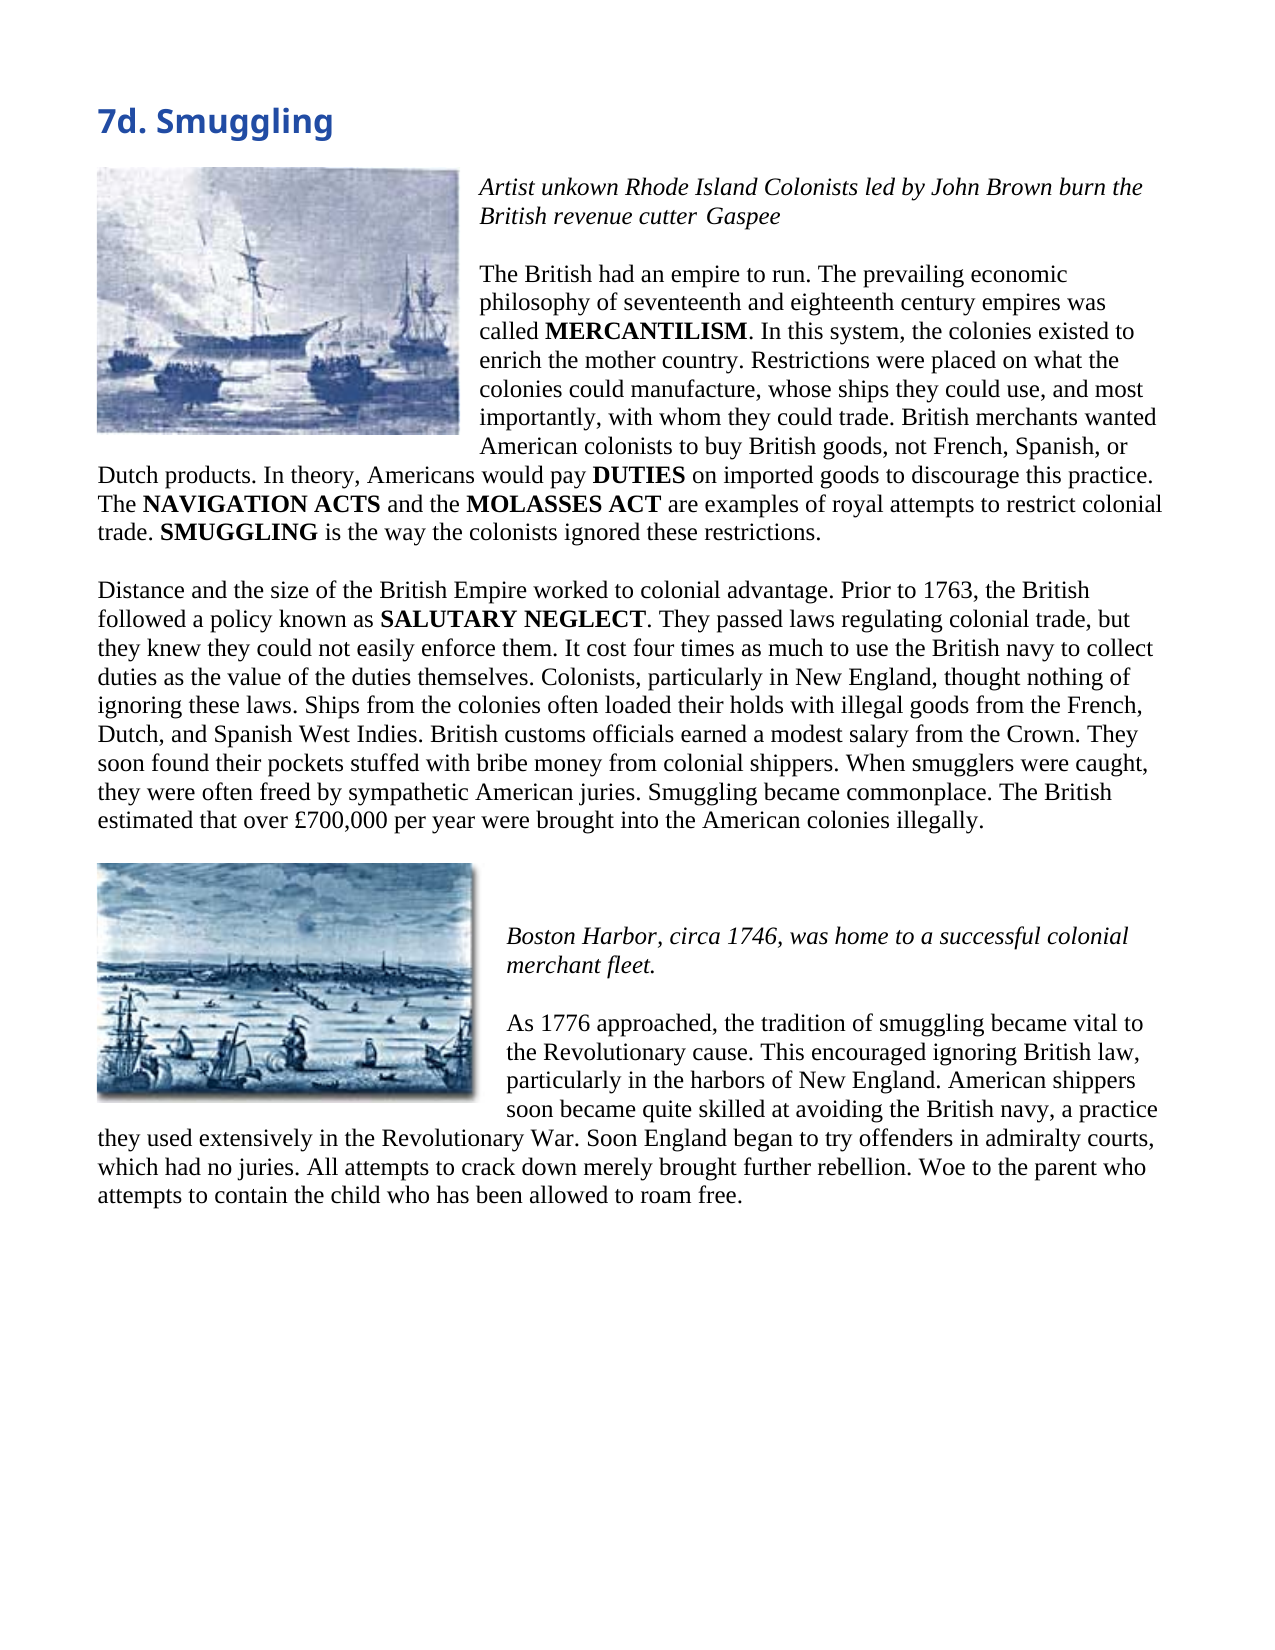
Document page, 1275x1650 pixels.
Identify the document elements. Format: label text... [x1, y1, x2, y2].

text As 1776 approached, the tradition of smuggling became vital to the Revolutionary cause. This encouraged ignoring British law, particularly in the harbors of New England. American shippers soon became quite skilled at avoiding the British navy, a practice they used extensively in the Revolutionary War. Soon England began to try offenders in admiralty courts, which had no juries. All attempts to crack down merely brought further rebellion. Woe to the parent who attempts to contain the child who has been allowed to roam free. [97, 1008, 1177, 1209]
picture [96, 863, 488, 1103]
picture [96, 167, 461, 435]
text The British had an empire to run. The prevailing economic philosophy of seventeenth and eighteenth century empires was called MERCANTILISM. In this system, the colonies existed to enrich the mother country. Restrictions were placed on what the colonies could manufacture, whose ships they could use, and most importantly, with whom they could trade. British merchants wanted American colonists to buy British goods, not French, Spanish, or Dutch products. In theory, Americans would pay DUTIES on imported goods to discourage this practice. The NAVIGATION ACTS and the MOLASSES ACT are examples of royal attempts to restrict colonial trade. SMUGGLING is the way the colonists ignored these restrictions. [97, 259, 1177, 546]
text Boston Harbor, circa 1746, was home to a successful colonial merchant fleet. [488, 863, 1177, 979]
text 7d. Smuggling [97, 97, 1177, 143]
text Artist unkown Rhode Island Colonists led by John Brown burn the British revenue cutter Gaspee [461, 172, 1177, 229]
text Distance and the size of the British Empire worked to colonial advantage. Prior to 1763, the British followed a policy known as SALUTARY NEGLECT. They passed laws regulating colonial trade, but they knew they could not easily enforce them. It cost four times as much to use the British navy to collect duties as the value of the duties themselves. Colonists, particularly in New England, thought nothing of ignoring these laws. Ships from the colonies often loaded their holds with illegal goods from the French, Dutch, and Spanish West Indies. British customs officials earned a modest salary from the Crown. They soon found their pockets stuffed with bribe money from colonial shippers. When smugglers were caught, they were often freed by sympathetic American juries. Smuggling became commonplace. The British estimated that over £700,000 per year were brought into the American colonies illegally. [97, 575, 1177, 834]
